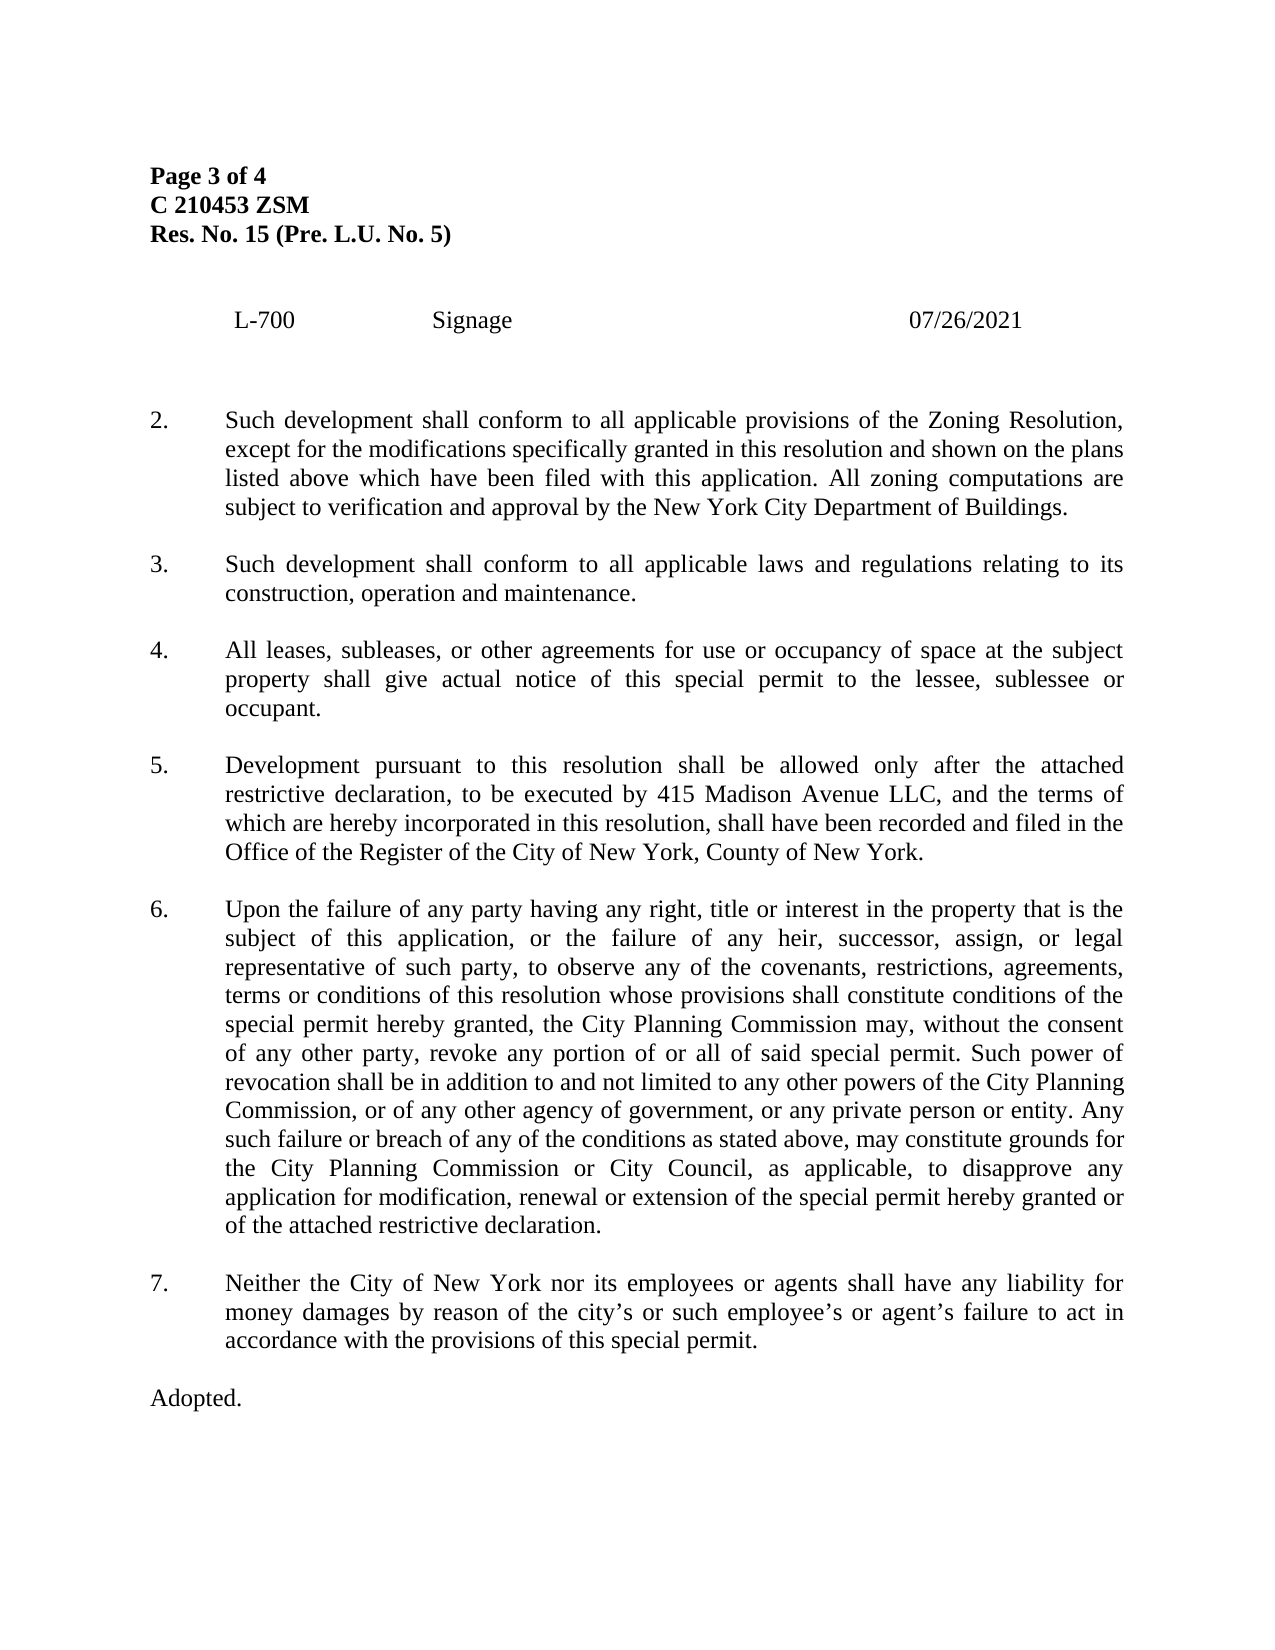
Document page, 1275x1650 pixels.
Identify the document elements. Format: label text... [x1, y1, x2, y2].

list All leases, subleases, or other agreements for use or occupancy of space at the subject property shall give actual notice of this special permit to the lessee, sublessee or occupant. [150, 636, 1125, 722]
list Upon the failure of any party having any right, title or interest in the property that is the subject of this application, or the failure of any heir, successor, assign, or legal representative of such party, to observe any of the covenants, restrictions, agreements, terms or conditions of this resolution whose provisions shall constitute conditions of the special permit hereby granted, the City Planning Commission may, without the consent of any other party, revoke any portion of or all of said special permit. Such power of revocation shall be in addition to and not limited to any other powers of the City Planning Commission, or of any other agency of government, or any private person or entity. Any such failure or breach of any of the conditions as stated above, may constitute grounds for the City Planning Commission or City Council, as applicable, to disapprove any application for modification, renewal or extension of the special permit hereby granted or of the attached restrictive declaration. [150, 894, 1125, 1239]
list Development pursuant to this resolution shall be allowed only after the attached restrictive declaration, to be executed by 415 Madison Avenue LLC, and the terms of which are hereby incorporated in this resolution, shall have been recorded and filed in the Office of the Register of the City of New York, County of New York. [150, 751, 1125, 866]
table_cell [150, 305, 412, 362]
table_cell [413, 305, 825, 362]
list Neither the City of New York nor its employees or agents shall have any liability for money damages by reason of the city’s or such employee’s or agent’s failure to act in accordance with the provisions of this special permit. [150, 1268, 1125, 1354]
text Adopted. [150, 1383, 1125, 1412]
list Such development shall conform to all applicable provisions of the Zoning Resolution, except for the modifications specifically granted in this resolution and shown on the plans listed above which have been filed with this application. All zoning computations are subject to verification and approval by the New York City Department of Buildings. [150, 406, 1125, 521]
list Such development shall conform to all applicable laws and regulations relating to its construction, operation and maintenance. [150, 549, 1125, 607]
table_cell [825, 305, 1169, 362]
